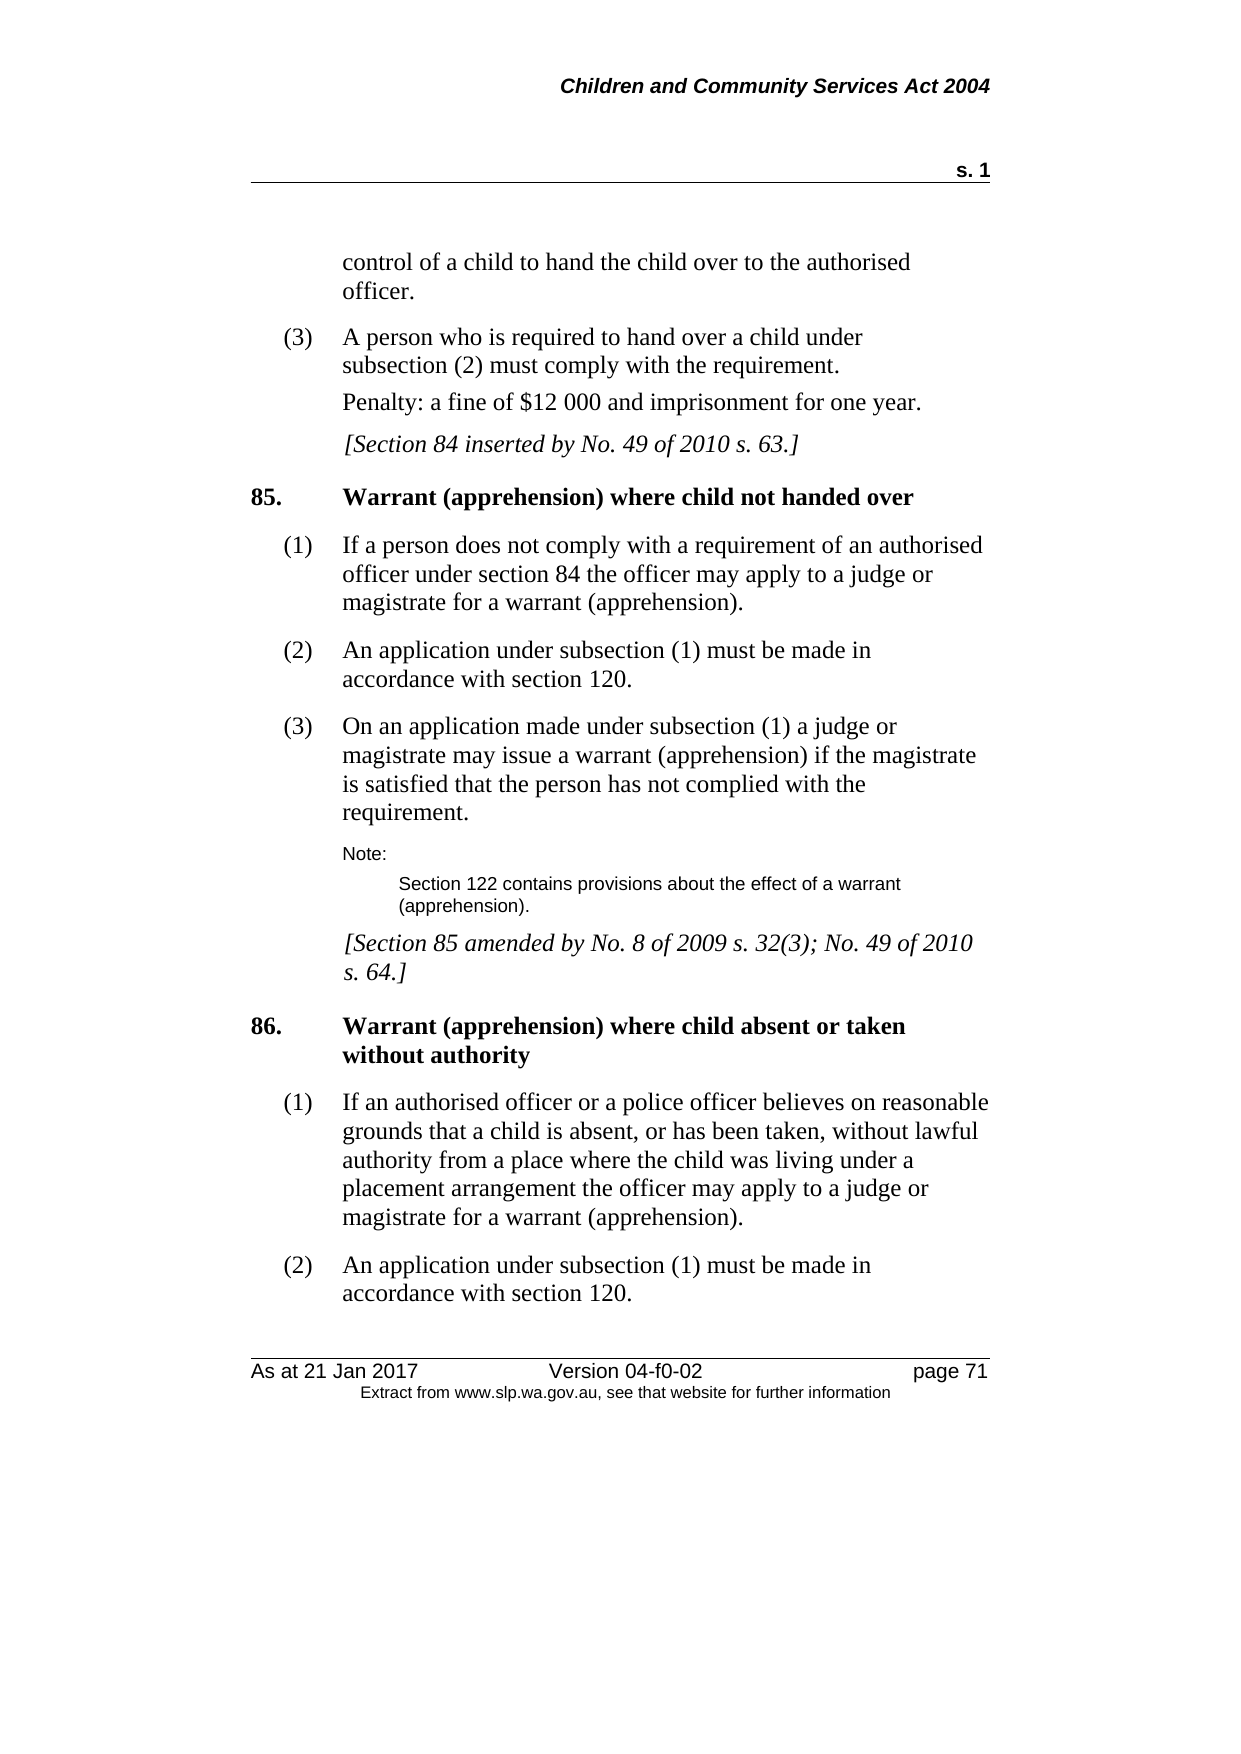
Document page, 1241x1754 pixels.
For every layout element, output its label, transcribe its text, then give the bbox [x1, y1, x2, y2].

text (3) A person who is required to hand over a child under subsection (2) must comply with the requirement. [251, 322, 990, 379]
text Section 122 contains provisions about the effect of a warrant (apprehension). [251, 873, 990, 916]
subtitle 86. Warrant (apprehension) where child absent or taken without authority [251, 1011, 990, 1068]
text (2) An application under subsection (1) must be made in accordance with section 120. [251, 1250, 990, 1307]
subtitle Note: [251, 843, 990, 864]
text (1) If a person does not comply with a requirement of an authorised officer under section 84 the officer may apply to a judge or magistrate for a warrant (apprehension). [251, 530, 990, 616]
text (3) On an application made under subsection (1) a judge or magistrate may issue a warrant (apprehension) if the magistrate is satisfied that the person has not complied with the requirement. [251, 711, 990, 826]
text [Section 84 inserted by No. 49 of 2010 s. 63.] [251, 429, 990, 457]
text (1) If an authorised officer or a police officer believes on reasonable grounds that a child is absent, or has been taken, without lawful authority from a place where the child was living under a placement arrangement the officer may apply to a judge or magistrate for a warrant (apprehension). [251, 1087, 990, 1231]
text (2) An application under subsection (1) must be made in accordance with section 120. [251, 635, 990, 692]
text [251, 247, 990, 305]
text Penalty: a fine of $12 000 and imprisonment for one year. [251, 387, 990, 416]
subtitle 85. Warrant (apprehension) where child not handed over [251, 482, 990, 511]
text [Section 85 amended by No. 8 of 2009 s. 32(3); No. 49 of 2010 s. 64.] [251, 928, 990, 986]
